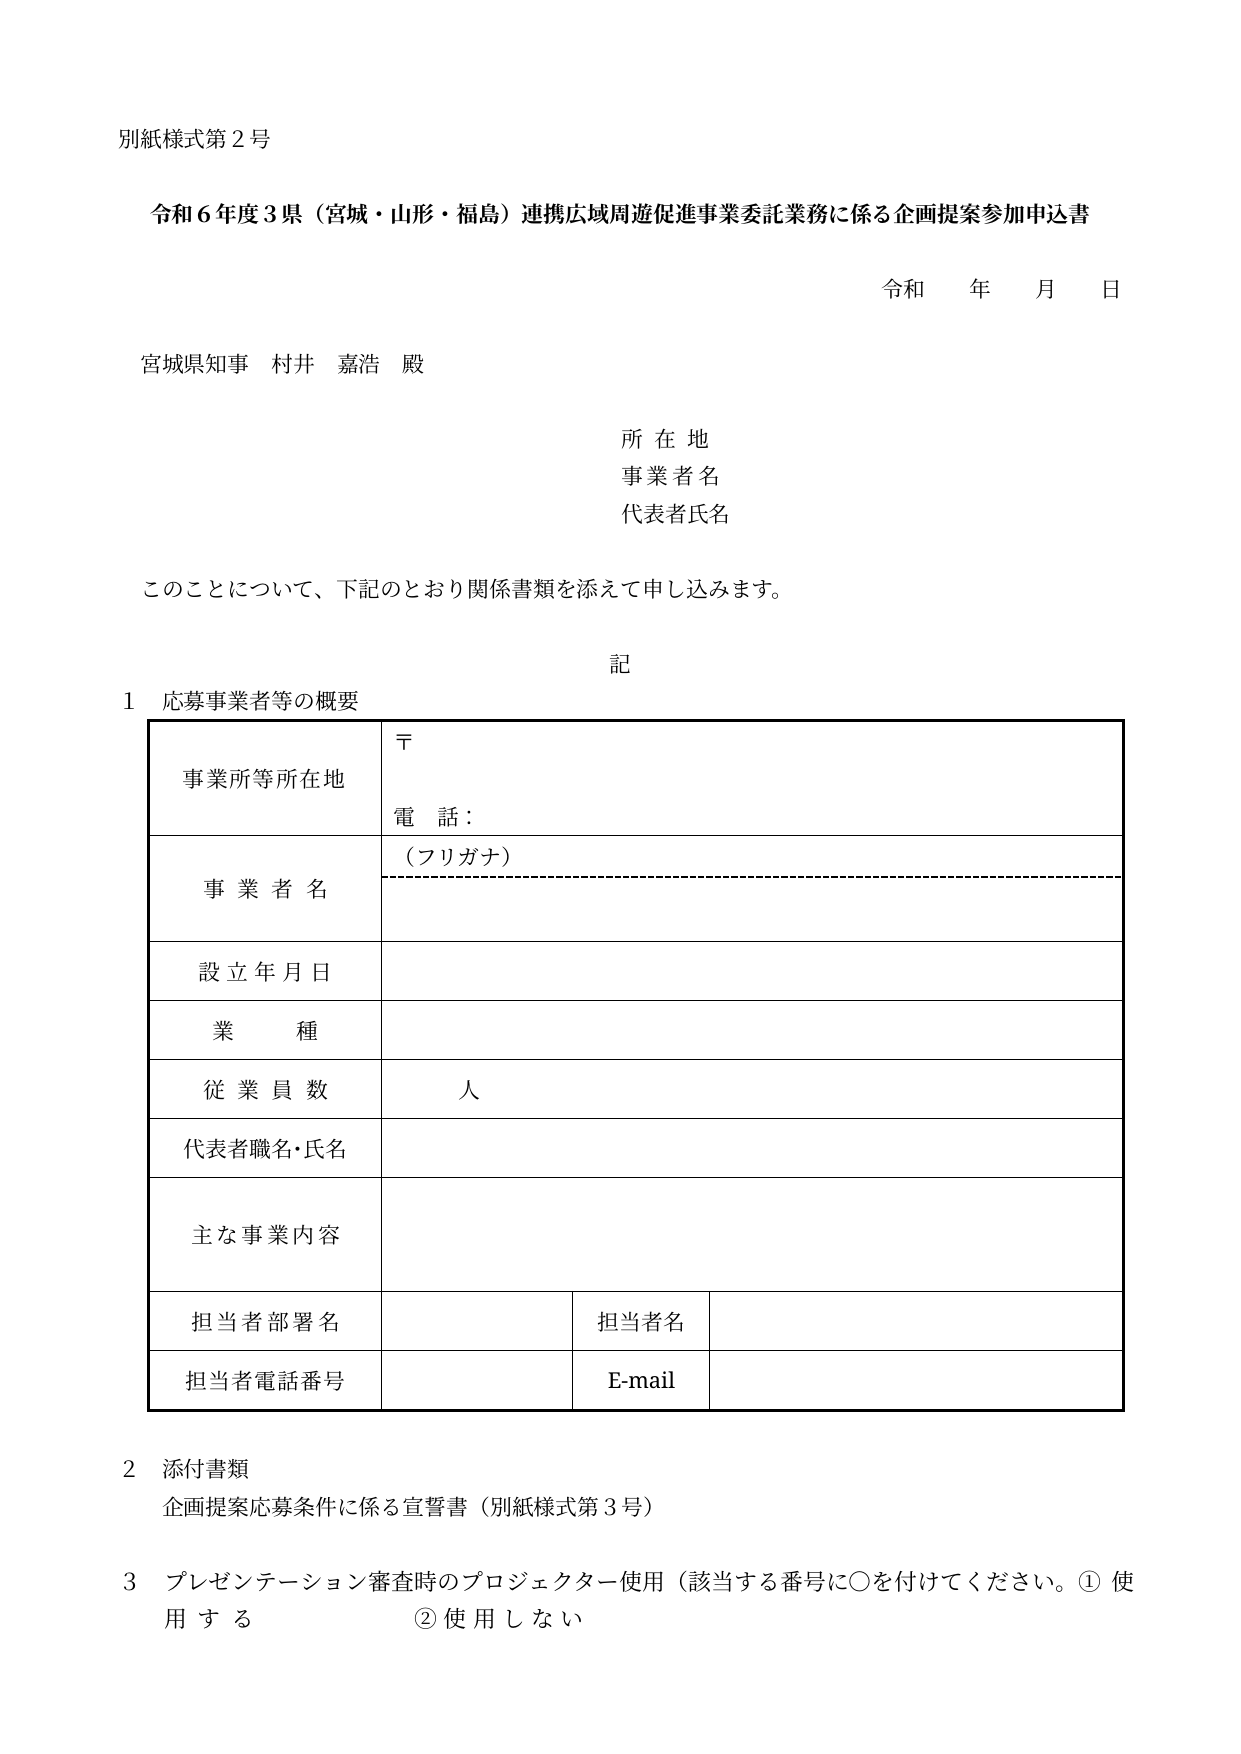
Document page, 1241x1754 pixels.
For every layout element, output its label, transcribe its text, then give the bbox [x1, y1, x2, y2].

table_cell 人 [382, 1060, 1122, 1118]
table_cell E-mail [573, 1351, 709, 1409]
text 令和 年 月 日 [118, 269, 1122, 306]
text ３ プレゼンテーション審査時のプロジェクター使用（該当する番号に○を付けてください。①使用する ②使用しない [118, 1562, 1165, 1637]
text 所在地 [118, 419, 1122, 456]
table_cell [382, 876, 1122, 941]
table_cell [382, 942, 1122, 1000]
table_header 事業所等所在地 [150, 722, 381, 834]
text このことについて、下記のとおり関係書類を添えて申し込みます。 [118, 569, 1122, 606]
table_cell 代表者職名･氏名 [150, 1119, 381, 1177]
table_cell [382, 1001, 1122, 1059]
table_cell 業種 [150, 1001, 381, 1059]
text 令和６年度３県（宮城・山形・福島）連携広域周遊促進事業委託業務に係る企画提案参加申込書 [118, 194, 1122, 231]
table_cell [382, 1292, 572, 1350]
text 事業者名 [118, 456, 1122, 494]
table_cell [710, 1292, 1122, 1350]
table_cell [382, 1351, 572, 1409]
table_cell 事業者名 [150, 836, 381, 941]
table_cell 主な事業内容 [150, 1178, 381, 1291]
text 別紙様式第２号 [118, 119, 1122, 156]
table_cell [382, 1119, 1122, 1177]
text １ 応募事業者等の概要 [118, 681, 1122, 719]
table_cell 担当者名 [573, 1292, 709, 1350]
text 宮城県知事 村井 嘉浩 殿 [118, 344, 1122, 381]
table_cell 担当者電話番号 [150, 1351, 381, 1409]
table_cell 担当者部署名 [150, 1292, 381, 1350]
table_cell 従業員数 [150, 1060, 381, 1118]
table_cell [382, 1178, 1122, 1291]
text 企画提案応募条件に係る宣誓書（別紙様式第３号） [118, 1487, 1122, 1524]
table_cell [710, 1351, 1122, 1409]
text 記 [118, 644, 1122, 681]
text 代表者氏名 [118, 494, 1122, 531]
table_header 〒 電 話： [382, 722, 1122, 834]
text ２ 添付書類 [118, 1449, 1122, 1487]
table_cell （フリガナ） [382, 836, 1122, 876]
table_cell 設立年月日 [150, 942, 381, 1000]
